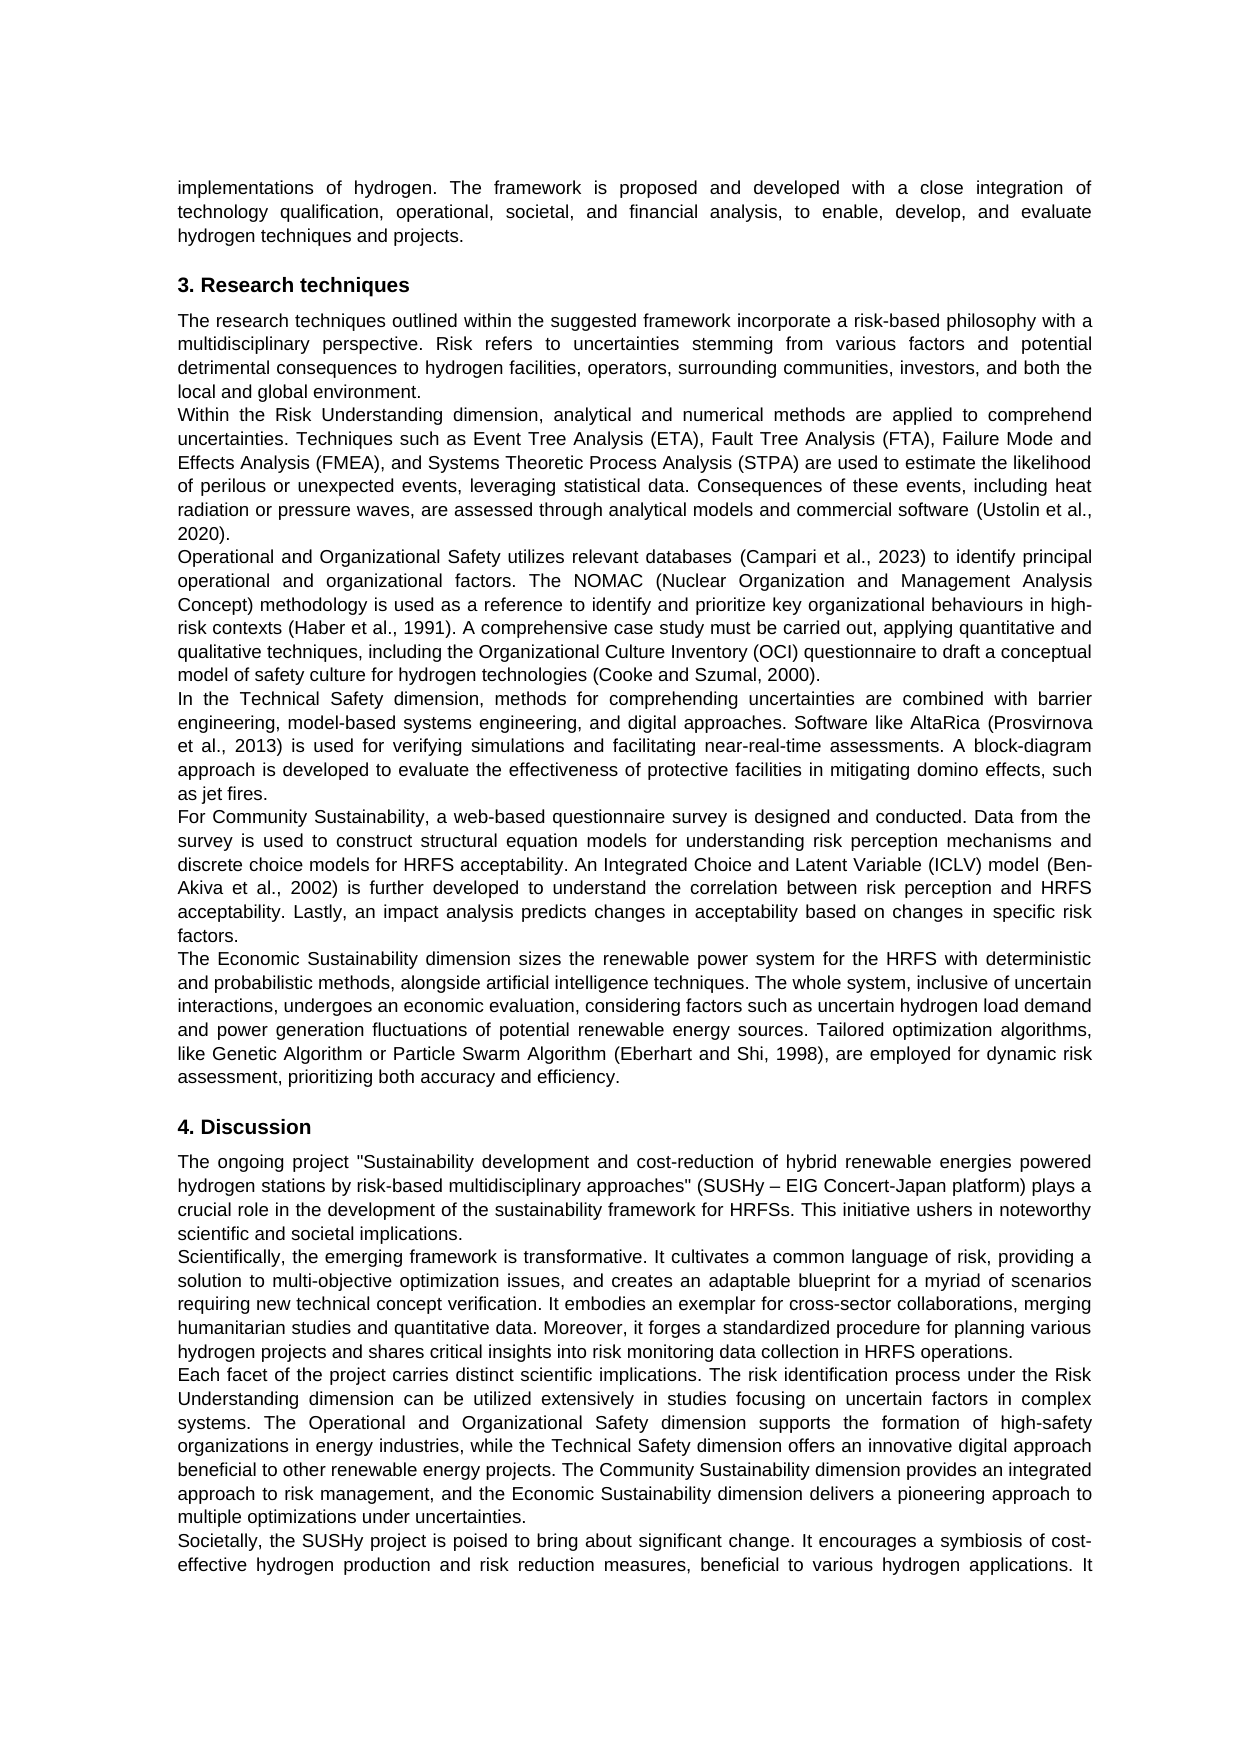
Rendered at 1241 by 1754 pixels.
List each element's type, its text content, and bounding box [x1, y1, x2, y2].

text Within the Risk Understanding dimension, analytical and numerical methods are applied to comprehend uncertainties. Techniques such as Event Tree Analysis (ETA), Fault Tree Analysis (FTA), Failure Mode and Effects Analysis (FMEA), and Systems Theoretic Process Analysis (STPA) are used to estimate the likelihood of perilous or unexpected events, leveraging statistical data. Consequences of these events, including heat radiation or pressure waves, are assessed through analytical models and commercial software (Ustolin et al., 2020). [177, 404, 1092, 544]
subtitle Research techniques [177, 273, 1092, 297]
text Scientifically, the emerging framework is transformative. It cultivates a common language of risk, providing a solution to multi-objective optimization issues, and creates an adaptable blueprint for a myriad of scenarios requiring new technical concept verification. It embodies an exemplar for cross-sector collaborations, merging humanitarian studies and quantitative data. Moreover, it forges a standardized procedure for planning various hydrogen projects and shares critical insights into risk monitoring data collection in HRFS operations. [177, 1246, 1092, 1362]
text The ongoing project "Sustainability development and cost-reduction of hybrid renewable energies powered hydrogen stations by risk-based multidisciplinary approaches" (SUSHy – EIG Concert-Japan platform) plays a crucial role in the development of the sustainability framework for HRFSs. This initiative ushers in noteworthy scientific and societal implications. [177, 1151, 1092, 1244]
text The research techniques outlined within the suggested framework incorporate a risk-based philosophy with a multidisciplinary perspective. Risk refers to uncertainties stemming from various factors and potential detrimental consequences to hydrogen facilities, operators, surrounding communities, investors, and both the local and global environment. [177, 309, 1092, 402]
text In the Technical Safety dimension, methods for comprehending uncertainties are combined with barrier engineering, model-based systems engineering, and digital approaches. Software like AltaRica (Prosvirnova et al., 2013) is used for verifying simulations and facilitating near-real-time assessments. A block-diagram approach is developed to evaluate the effectiveness of protective facilities in mitigating domino effects, such as jet fires. [177, 688, 1092, 804]
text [177, 1530, 1092, 1575]
text The Economic Sustainability dimension sizes the renewable power system for the HRFS with deterministic and probabilistic methods, alongside artificial intelligence techniques. The whole system, inclusive of uncertain interactions, undergoes an economic evaluation, considering factors such as uncertain hydrogen load demand and power generation fluctuations of potential renewable energy sources. Tailored optimization algorithms, like Genetic Algorithm or Particle Swarm Algorithm (Eberhart and Shi, 1998), are employed for dynamic risk assessment, prioritizing both accuracy and efficiency. [177, 948, 1092, 1088]
text For Community Sustainability, a web-based questionnaire survey is designed and conducted. Data from the survey is used to construct structural equation models for understanding risk perception mechanisms and discrete choice models for HRFS acceptability. An Integrated Choice and Latent Variable (ICLV) model (Ben-Akiva et al., 2002) is further developed to understand the correlation between risk perception and HRFS acceptability. Lastly, an impact analysis predicts changes in acceptability based on changes in specific risk factors. [177, 806, 1092, 946]
text Operational and Organizational Safety utilizes relevant databases (Campari et al., 2023) to identify principal operational and organizational factors. The NOMAC (Nuclear Organization and Management Analysis Concept) methodology is used as a reference to identify and prioritize key organizational behaviours in high-risk contexts (Haber et al., 1991). A comprehensive case study must be carried out, applying quantitative and qualitative techniques, including the Organizational Culture Inventory (OCI) questionnaire to draft a conceptual model of safety culture for hydrogen technologies (Cooke and Szumal, 2000). [177, 546, 1092, 686]
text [177, 177, 1092, 246]
text Each facet of the project carries distinct scientific implications. The risk identification process under the Risk Understanding dimension can be utilized extensively in studies focusing on uncertain factors in complex systems. The Operational and Organizational Safety dimension supports the formation of high-safety organizations in energy industries, while the Technical Safety dimension offers an innovative digital approach beneficial to other renewable energy projects. The Community Sustainability dimension provides an integrated approach to risk management, and the Economic Sustainability dimension delivers a pioneering approach to multiple optimizations under uncertainties. [177, 1364, 1092, 1528]
subtitle Discussion [177, 1115, 1092, 1139]
